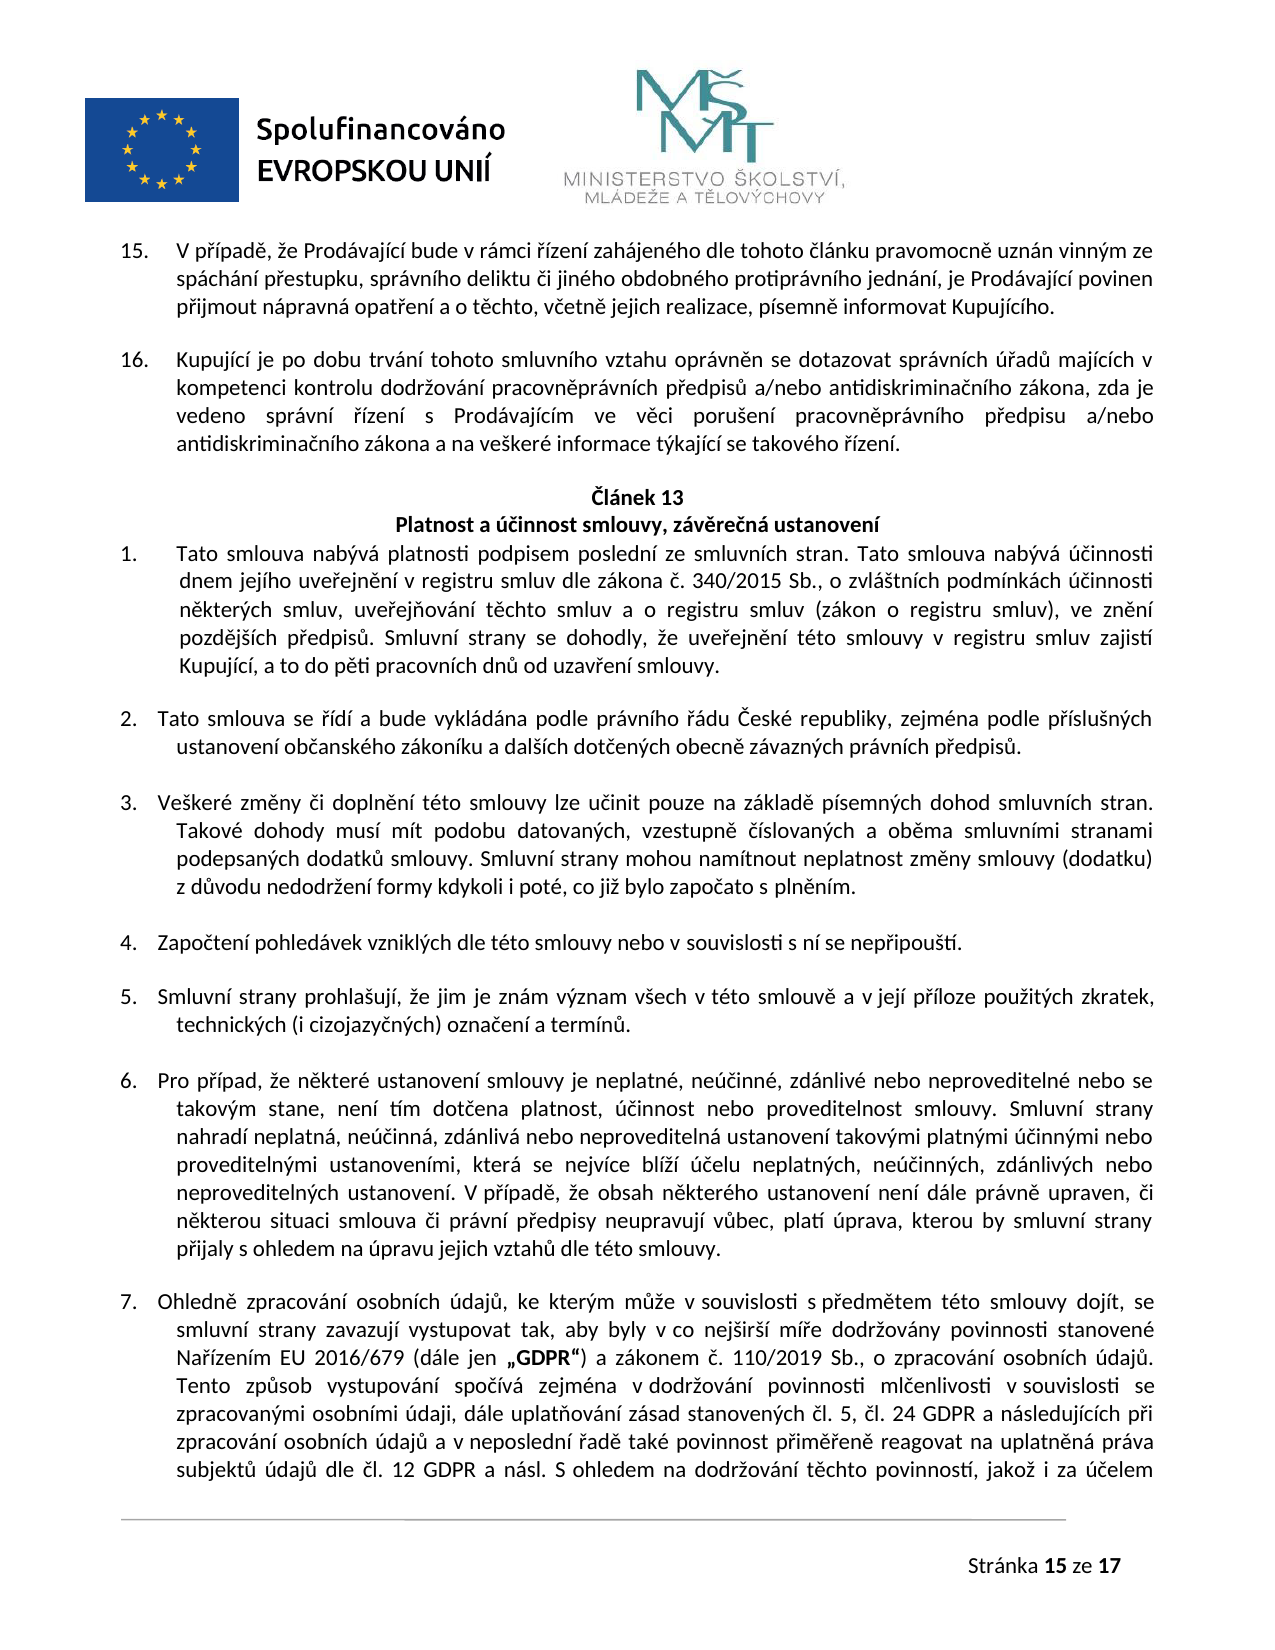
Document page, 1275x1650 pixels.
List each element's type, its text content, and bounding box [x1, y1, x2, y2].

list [120, 1287, 1155, 1483]
list Smluvní strany prohlašují, že jim je znám význam všech v této smlouvě a v její příloze použitých zkratek, technických (i cizojazyčných) označení a termínů. [120, 982, 1155, 1038]
list Kupující je po dobu trvání tohoto smluvního vztahu oprávněn se dotazovat správních úřadů majících v kompetenci kontrolu dodržování pracovněprávních předpisů a/nebo antidiskriminačního zákona, zda je vedeno správní řízení s Prodávajícím ve věci porušení pracovněprávního předpisu a/nebo antidiskriminačního zákona a na veškeré informace týkající se takového řízení. [120, 346, 1155, 458]
text Platnost a účinnost smlouvy, závěrečná ustanovení [120, 511, 1155, 539]
list Veškeré změny či doplnění této smlouvy lze učinit pouze na základě písemných dohod smluvních stran. Takové dohody musí mít podobu datovaných, vzestupně číslovaných a oběma smluvními stranami podepsaných dodatků smlouvy. Smluvní strany mohou namítnout neplatnost změny smlouvy (dodatku) z důvodu nedodržení formy kdykoli i poté, co již bylo započato s plněním. [120, 788, 1155, 900]
list Tato smlouva se řídí a bude vykládána podle právního řádu České republiky, zejména podle příslušných ustanovení občanského zákoníku a dalších dotčených obecně závazných právních předpisů. [120, 704, 1155, 760]
list Započtení pohledávek vzniklých dle této smlouvy nebo v souvislosti s ní se nepřipouští. [120, 928, 1155, 956]
text Článek 13 [120, 483, 1155, 511]
list Pro případ, že některé ustanovení smlouvy je neplatné, neúčinné, zdánlivé nebo neproveditelné nebo se takovým stane, není tím dotčena platnost, účinnost nebo proveditelnost smlouvy. Smluvní strany nahradí neplatná, neúčinná, zdánlivá nebo neproveditelná ustanovení takovými platnými účinnými nebo proveditelnými ustanoveními, která se nejvíce blíží účelu neplatných, neúčinných, zdánlivých nebo neproveditelných ustanovení. V případě, že obsah některého ustanovení není dále právně upraven, či některou situaci smlouva či právní předpisy neupravují vůbec, platí úprava, kterou by smluvní strany přijaly s ohledem na úpravu jejich vztahů dle této smlouvy. [120, 1066, 1155, 1262]
list V případě, že Prodávající bude v rámci řízení zahájeného dle tohoto článku pravomocně uznán vinným ze spáchání přestupku, správního deliktu či jiného obdobného protiprávního jednání, je Prodávající povinen přijmout nápravná opatření a o těchto, včetně jejich realizace, písemně informovat Kupujícího. [120, 236, 1155, 321]
list Tato smlouva nabývá platnosti podpisem poslední ze smluvních stran. Tato smlouva nabývá účinnosti dnem jejího uveřejnění v registru smluv dle zákona č. 340/2015 Sb., o zvláštních podmínkách účinnosti některých smluv, uveřejňování těchto smluv a o registru smluv (zákon o registru smluv), ve znění pozdějších předpisů. Smluvní strany se dohodly, že uveřejnění této smlouvy v registru smluv zajistí Kupující, a to do pěti pracovních dnů od uzavření smlouvy. [120, 539, 1155, 679]
